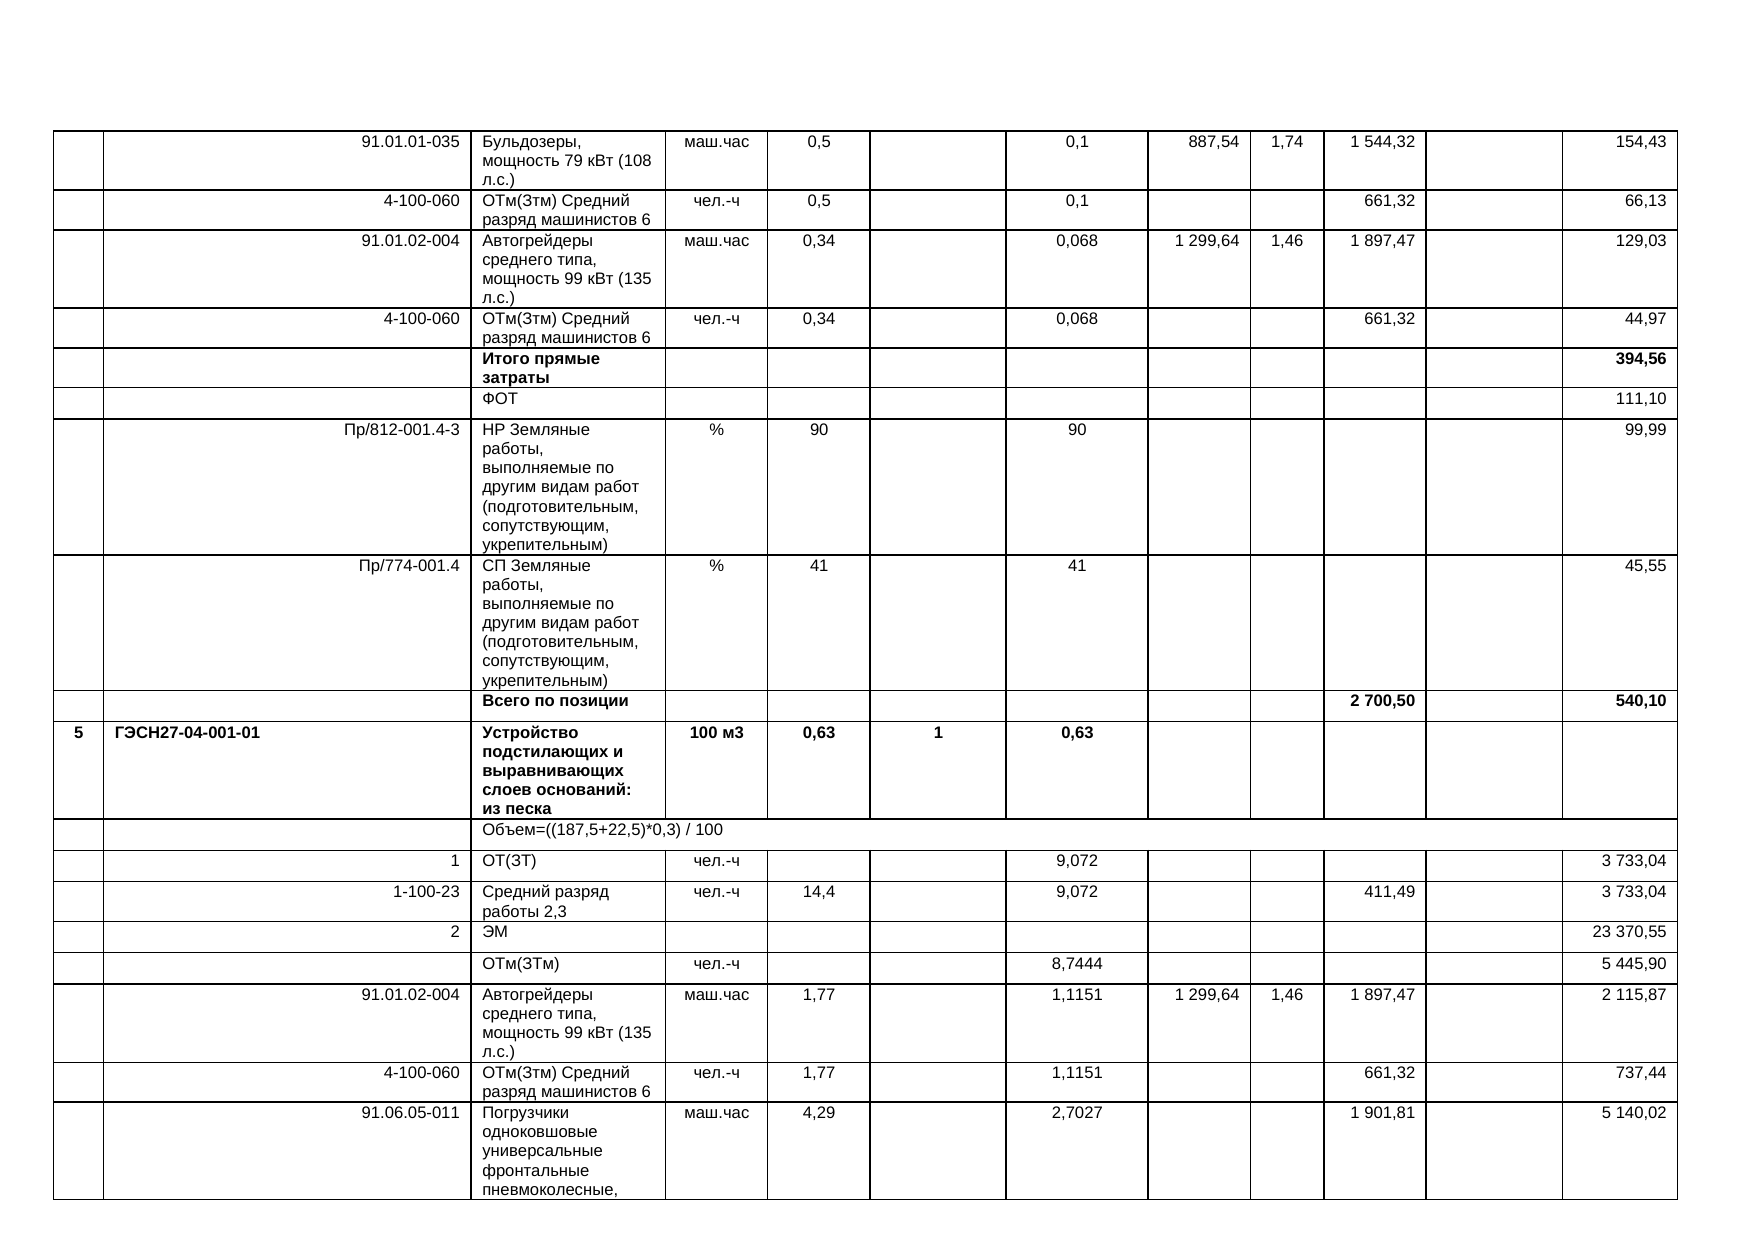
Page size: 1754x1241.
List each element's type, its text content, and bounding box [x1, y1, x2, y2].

table_cell [1251, 1103, 1323, 1199]
table_cell [1007, 691, 1147, 721]
table_cell [871, 851, 1005, 881]
table_cell [1149, 953, 1250, 983]
table_cell 1,1151 [1007, 1063, 1147, 1101]
table_cell 2 115,87 [1563, 985, 1677, 1061]
table_cell [871, 882, 1005, 921]
table_cell [54, 191, 103, 229]
table_cell 9,072 [1007, 882, 1147, 921]
table_cell [1325, 953, 1425, 983]
table_cell Всего по позиции [472, 691, 665, 721]
table_cell [871, 922, 1005, 952]
table_cell Бульдозеры, мощность 79 кВт (108 л.с.) [472, 132, 665, 189]
table_cell 1 [104, 851, 470, 881]
table_cell [1325, 420, 1425, 554]
table_cell [54, 349, 103, 387]
table_cell [1149, 922, 1250, 952]
table_cell [1427, 882, 1562, 921]
table_cell 1-100-23 [104, 882, 470, 921]
table_cell 66,13 [1563, 191, 1677, 229]
table_cell [666, 349, 767, 387]
table_cell маш.час [666, 132, 767, 189]
table_cell чел.-ч [666, 882, 767, 921]
table_cell 4-100-060 [104, 309, 470, 347]
table_cell [54, 1063, 103, 1101]
table_cell [768, 691, 869, 721]
table_cell 0,068 [1007, 231, 1147, 307]
table_cell [1427, 388, 1562, 418]
table_cell Объем=((187,5+22,5)*0,3) / 100 [472, 820, 1677, 849]
table_cell 887,54 [1149, 132, 1250, 189]
table_cell ОТм(Зтм) Средний разряд машинистов 6 [472, 309, 665, 347]
table_cell 9,072 [1007, 851, 1147, 881]
table_cell [54, 132, 103, 189]
table_cell [1149, 349, 1250, 387]
table_cell [1325, 556, 1425, 689]
table_cell 45,55 [1563, 556, 1677, 689]
table_cell 540,10 [1563, 691, 1677, 721]
table_cell [54, 851, 103, 881]
table_cell Автогрейдеры среднего типа, мощность 99 кВт (135 л.с.) [472, 231, 665, 307]
table_cell 0,1 [1007, 132, 1147, 189]
table_cell [1427, 1103, 1562, 1199]
table_cell [1149, 691, 1250, 721]
table_cell [1427, 722, 1562, 818]
table_cell 1,1151 [1007, 985, 1147, 1061]
table_cell 1,46 [1251, 231, 1323, 307]
table_cell [1149, 420, 1250, 554]
table_cell ЭМ [472, 922, 665, 952]
table_cell [54, 820, 103, 849]
table_cell СП Земляные работы, выполняемые по другим видам работ (подготовительным, сопутствующим, укрепительным) [472, 556, 665, 689]
table_cell 394,56 [1563, 349, 1677, 387]
table_cell [1149, 1063, 1250, 1101]
table_cell [104, 953, 470, 983]
table_cell [871, 191, 1005, 229]
table_cell [1251, 1063, 1323, 1101]
table_cell [768, 953, 869, 983]
table_cell [104, 388, 470, 418]
table_cell [1149, 851, 1250, 881]
table_cell 1 897,47 [1325, 985, 1425, 1061]
table_cell чел.-ч [666, 1063, 767, 1101]
table_cell 411,49 [1325, 882, 1425, 921]
table_cell 0,5 [768, 191, 869, 229]
table_cell 661,32 [1325, 1063, 1425, 1101]
table_cell [1251, 691, 1323, 721]
table_cell [1251, 309, 1323, 347]
table_cell [1427, 985, 1562, 1061]
table_cell [1427, 349, 1562, 387]
table_cell 91.06.05-011 [104, 1103, 470, 1199]
table_cell [666, 691, 767, 721]
table_cell 5 140,02 [1563, 1103, 1677, 1199]
table_cell 661,32 [1325, 309, 1425, 347]
table_cell [54, 953, 103, 983]
table_cell [666, 922, 767, 952]
table_cell 111,10 [1563, 388, 1677, 418]
table_cell ОТм(Зтм) Средний разряд машинистов 6 [472, 191, 665, 229]
table_cell [1007, 388, 1147, 418]
table_cell чел.-ч [666, 309, 767, 347]
table_cell 5 445,90 [1563, 953, 1677, 983]
table_cell [768, 349, 869, 387]
table_cell % [666, 420, 767, 554]
table_cell 1 299,64 [1149, 231, 1250, 307]
table_cell 14,4 [768, 882, 869, 921]
table_cell [104, 820, 470, 849]
table_cell [1149, 882, 1250, 921]
table_cell 661,32 [1325, 191, 1425, 229]
table_cell [54, 388, 103, 418]
table_cell [871, 691, 1005, 721]
table_cell [871, 1063, 1005, 1101]
table_cell 90 [1007, 420, 1147, 554]
table_cell [1325, 722, 1425, 818]
table_cell 0,34 [768, 231, 869, 307]
table_cell [1427, 191, 1562, 229]
table_cell 0,63 [768, 722, 869, 818]
table_cell 1 901,81 [1325, 1103, 1425, 1199]
table_cell [871, 1103, 1005, 1199]
table_cell 154,43 [1563, 132, 1677, 189]
table_cell [1325, 388, 1425, 418]
table_cell 1 544,32 [1325, 132, 1425, 189]
table_cell [871, 953, 1005, 983]
table_cell [54, 882, 103, 921]
table_cell маш.час [666, 985, 767, 1061]
table_cell [1325, 349, 1425, 387]
table_cell [1427, 953, 1562, 983]
table_cell 1 299,64 [1149, 985, 1250, 1061]
table_cell 1,77 [768, 985, 869, 1061]
table_cell 8,7444 [1007, 953, 1147, 983]
table_cell 2 700,50 [1325, 691, 1425, 721]
table_cell чел.-ч [666, 191, 767, 229]
table_cell Устройство подстилающих и выравнивающих слоев оснований: из песка [472, 722, 665, 818]
table_cell [1007, 349, 1147, 387]
table_cell [1251, 349, 1323, 387]
table_cell [1007, 922, 1147, 952]
table_cell [871, 231, 1005, 307]
table_cell Средний разряд работы 2,3 [472, 882, 665, 921]
table_cell Пр/774-001.4 [104, 556, 470, 689]
table_cell [1149, 191, 1250, 229]
table_cell 3 733,04 [1563, 851, 1677, 881]
table_cell 41 [1007, 556, 1147, 689]
table_cell 0,34 [768, 309, 869, 347]
table_cell 91.01.02-004 [104, 985, 470, 1061]
table_cell 23 370,55 [1563, 922, 1677, 952]
table_cell [1251, 420, 1323, 554]
table_cell ОТм(Зтм) Средний разряд машинистов 6 [472, 1063, 665, 1101]
table_cell [768, 851, 869, 881]
table_cell 129,03 [1563, 231, 1677, 307]
table_cell [54, 420, 103, 554]
table_cell 0,63 [1007, 722, 1147, 818]
table_cell 1,46 [1251, 985, 1323, 1061]
table_cell ГЭСН27-04-001-01 [104, 722, 470, 818]
table_cell 0,068 [1007, 309, 1147, 347]
table_cell 91.01.01-035 [104, 132, 470, 189]
table_cell [1149, 388, 1250, 418]
table_cell [1251, 191, 1323, 229]
table_cell 2 [104, 922, 470, 952]
table_cell 737,44 [1563, 1063, 1677, 1101]
table_cell 1,74 [1251, 132, 1323, 189]
table_cell [1251, 722, 1323, 818]
table_cell [1251, 388, 1323, 418]
table_cell [871, 556, 1005, 689]
table_cell [1149, 722, 1250, 818]
table_cell 91.01.02-004 [104, 231, 470, 307]
table_cell Итого прямые затраты [472, 349, 665, 387]
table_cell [472, 1103, 665, 1199]
table_cell 4,29 [768, 1103, 869, 1199]
table_cell [1427, 309, 1562, 347]
table_cell [1251, 953, 1323, 983]
table_cell чел.-ч [666, 953, 767, 983]
table_cell [54, 691, 103, 721]
table_cell 41 [768, 556, 869, 689]
table_cell [871, 985, 1005, 1061]
table_cell чел.-ч [666, 851, 767, 881]
table_cell [1427, 420, 1562, 554]
table_cell 5 [54, 722, 103, 818]
table_cell [1427, 556, 1562, 689]
table_cell [768, 922, 869, 952]
table_cell маш.час [666, 1103, 767, 1199]
table_cell [1149, 556, 1250, 689]
table_cell [54, 1103, 103, 1199]
table_cell [1149, 1103, 1250, 1199]
table_cell [871, 420, 1005, 554]
table_cell [871, 349, 1005, 387]
table_cell [1325, 851, 1425, 881]
table_cell [1427, 922, 1562, 952]
table_cell ФОТ [472, 388, 665, 418]
table_cell [1149, 309, 1250, 347]
table_cell [54, 309, 103, 347]
table_cell [1427, 1063, 1562, 1101]
table_cell 4-100-060 [104, 1063, 470, 1101]
table_cell [1427, 132, 1562, 189]
table_cell [1427, 851, 1562, 881]
table_cell [1251, 851, 1323, 881]
table_cell [1325, 922, 1425, 952]
table_cell [1427, 691, 1562, 721]
table_cell [1427, 231, 1562, 307]
table_cell ОТм(ЗТм) [472, 953, 665, 983]
table_cell ОТ(ЗТ) [472, 851, 665, 881]
table_cell 3 733,04 [1563, 882, 1677, 921]
table_cell НР Земляные работы, выполняемые по другим видам работ (подготовительным, сопутствующим, укрепительным) [472, 420, 665, 554]
table_cell Пр/812-001.4-3 [104, 420, 470, 554]
table_cell Автогрейдеры среднего типа, мощность 99 кВт (135 л.с.) [472, 985, 665, 1061]
table_cell [1251, 556, 1323, 689]
table_cell [54, 922, 103, 952]
table_cell 4-100-060 [104, 191, 470, 229]
table_cell 2,7027 [1007, 1103, 1147, 1199]
table_cell маш.час [666, 231, 767, 307]
table_cell 1 [871, 722, 1005, 818]
table_cell [54, 231, 103, 307]
table_cell 0,1 [1007, 191, 1147, 229]
table_cell [871, 132, 1005, 189]
table_cell [871, 388, 1005, 418]
table_cell 0,5 [768, 132, 869, 189]
table_cell 100 м3 [666, 722, 767, 818]
table_cell % [666, 556, 767, 689]
table_cell [1251, 882, 1323, 921]
table_cell [768, 388, 869, 418]
table_cell [871, 309, 1005, 347]
table_cell [1563, 722, 1677, 818]
table_cell 99,99 [1563, 420, 1677, 554]
table_cell 1 897,47 [1325, 231, 1425, 307]
table_cell [104, 349, 470, 387]
table_cell [1251, 922, 1323, 952]
table_cell 90 [768, 420, 869, 554]
table_cell [666, 388, 767, 418]
table_cell [54, 556, 103, 689]
table_cell 44,97 [1563, 309, 1677, 347]
table_cell [54, 985, 103, 1061]
table_cell [104, 691, 470, 721]
table_cell 1,77 [768, 1063, 869, 1101]
